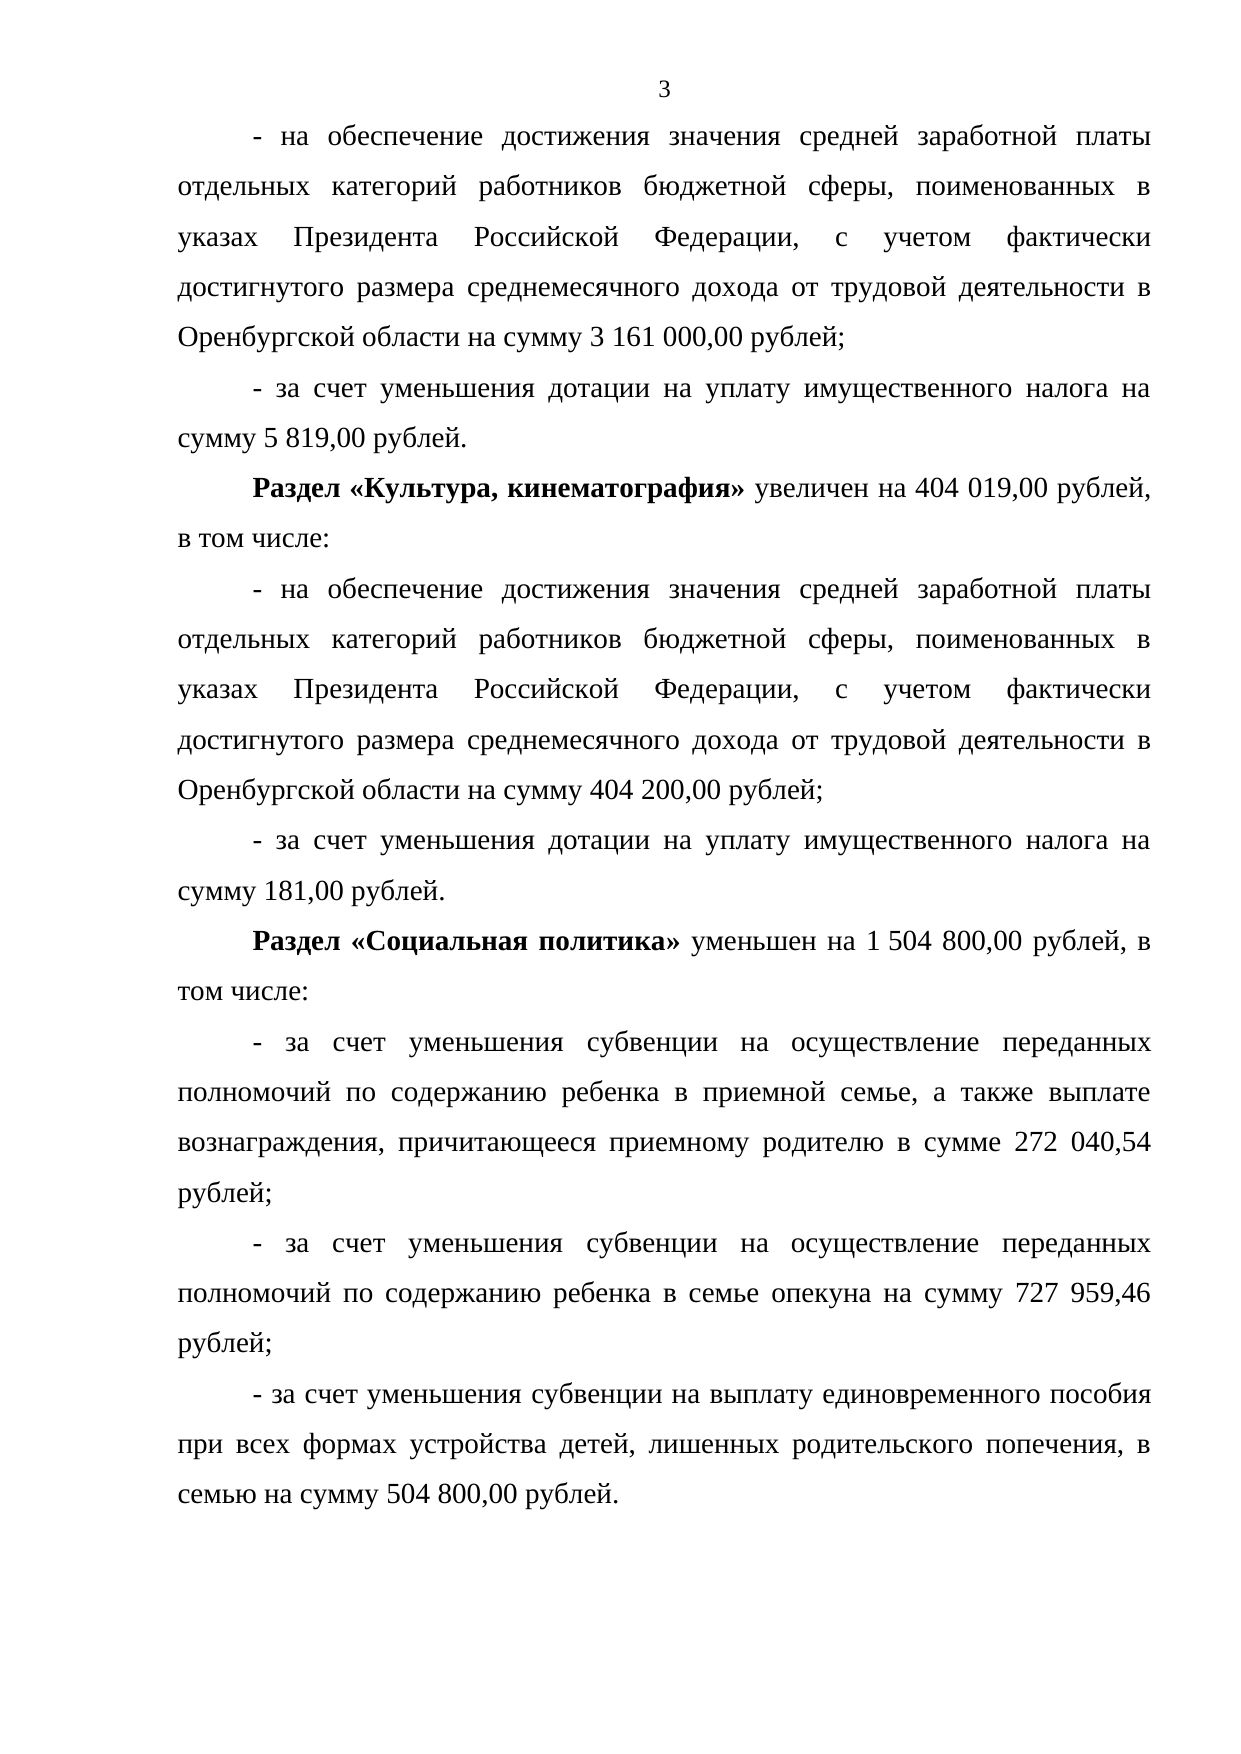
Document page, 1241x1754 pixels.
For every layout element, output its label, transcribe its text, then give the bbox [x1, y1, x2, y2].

text - на обеспечение достижения значения средней заработной платы отдельных категорий работников бюджетной сферы, поименованных в указах Президента Российской Федерации, с учетом фактически достигнутого размера среднемесячного дохода от трудовой деятельности в Оренбургской области на сумму 404 200,00 рублей; [177, 571, 1152, 806]
text - за счет уменьшения субвенции на осуществление переданных полномочий по содержанию ребенка в приемной семье, а также выплате вознаграждения, причитающееся приемному родителю в сумме 272 040,54 рублей; [177, 1024, 1152, 1208]
text - за счет уменьшения субвенции на осуществление переданных полномочий по содержанию ребенка в семье опекуна на сумму 727 959,46 рублей; [177, 1225, 1152, 1359]
text - за счет уменьшения дотации на уплату имущественного налога на сумму 5 819,00 рублей. [177, 370, 1152, 453]
text Раздел «Социальная политика» уменьшен на 1 504 800,00 рублей, в том числе: [177, 923, 1152, 1007]
text - за счет уменьшения дотации на уплату имущественного налога на сумму 181,00 рублей. [177, 822, 1152, 906]
text - за счет уменьшения субвенции на выплату единовременного пособия при всех формах устройства детей, лишенных родительского попечения, в семью на сумму 504 800,00 рублей. [177, 1376, 1152, 1510]
text - на обеспечение достижения значения средней заработной платы отдельных категорий работников бюджетной сферы, поименованных в указах Президента Российской Федерации, с учетом фактически достигнутого размера среднемесячного дохода от трудовой деятельности в Оренбургской области на сумму 3 161 000,00 рублей; [177, 118, 1152, 353]
text Раздел «Культура, кинематография» увеличен на 404 019,00 рублей, в том числе: [177, 470, 1152, 554]
